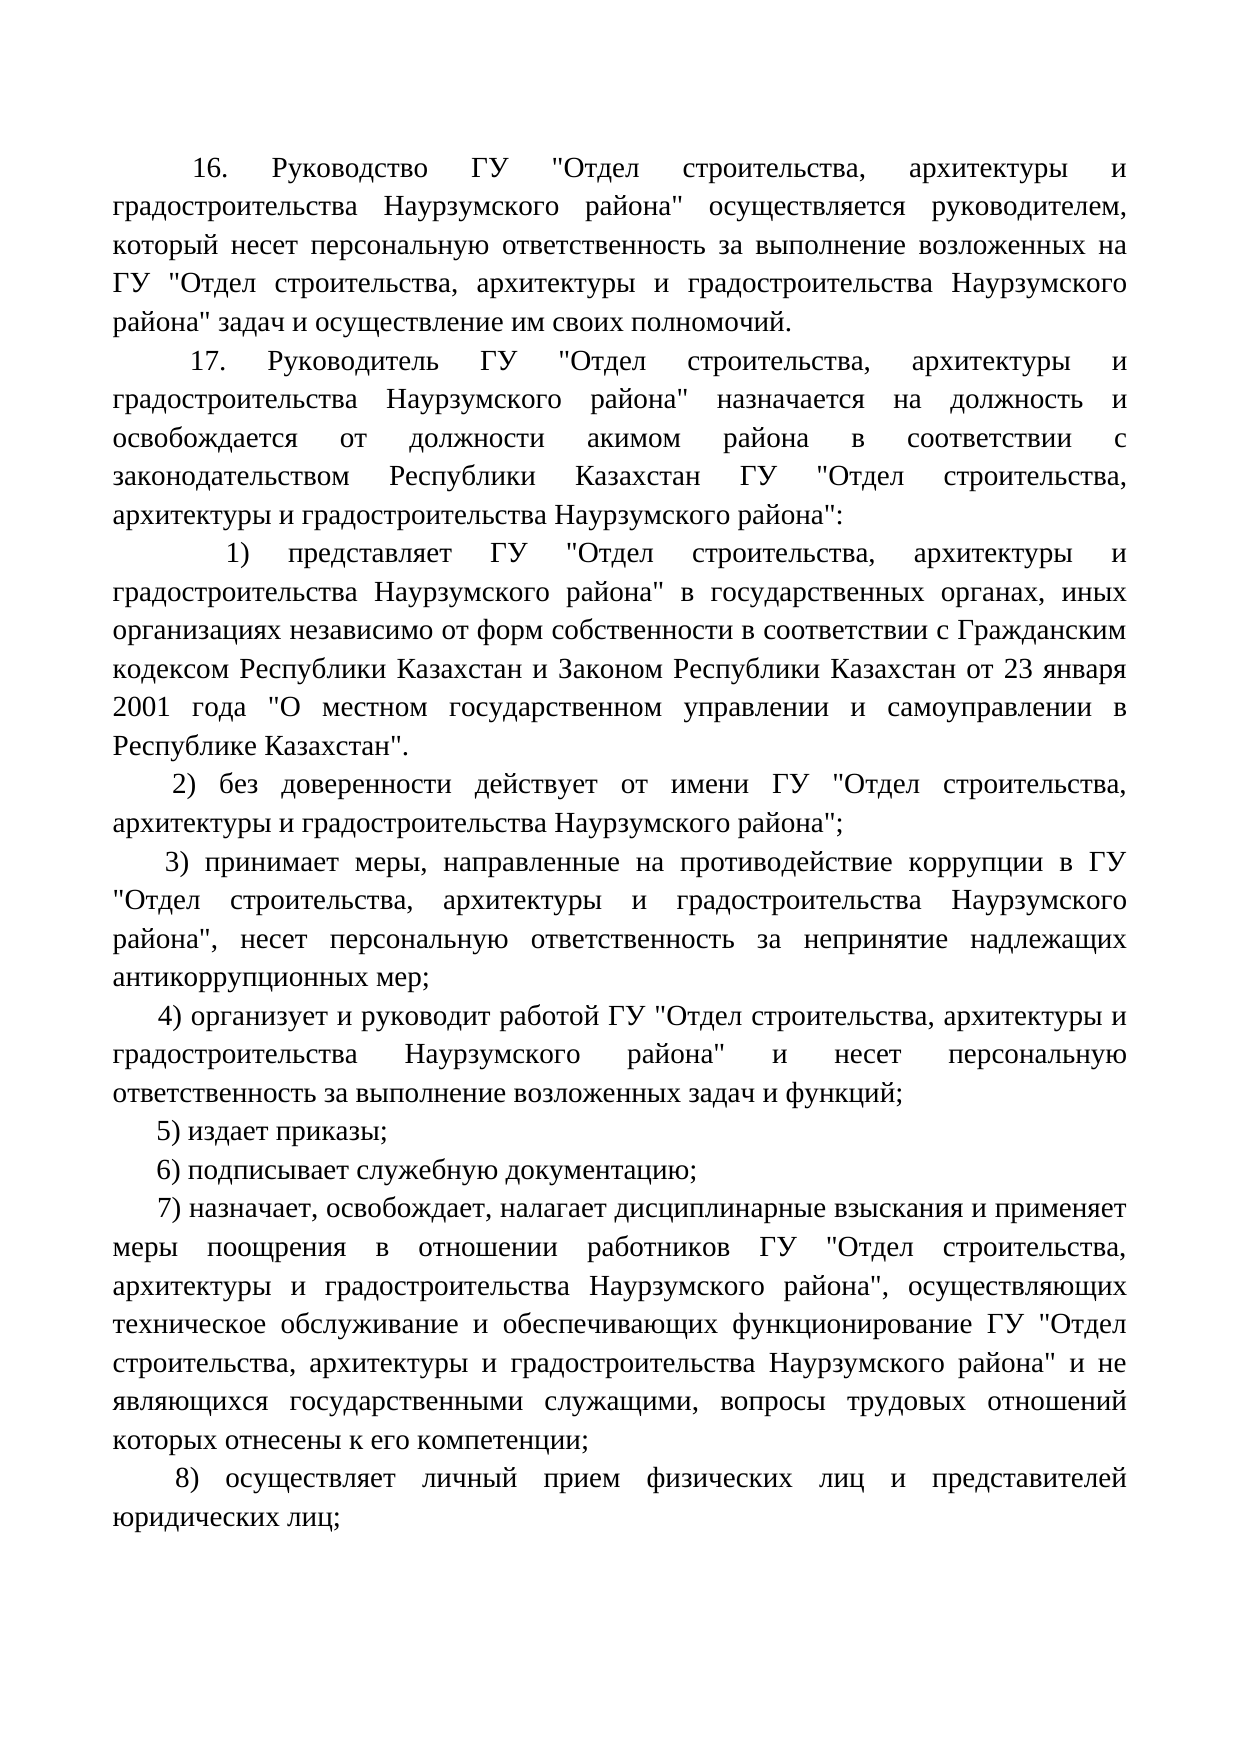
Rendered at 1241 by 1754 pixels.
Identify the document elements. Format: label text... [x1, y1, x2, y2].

text 17. Руководитель ГУ "Отдел строительства, архитектуры и градостроительства Наурзумского района" назначается на должность и освобождается от должности акимом района в соответствии с законодательством Республики Казахстан ГУ "Отдел строительства, архитектуры и градостроительства Наурзумского района": [112, 343, 1128, 530]
text 6) подписывает служебную документацию; [112, 1152, 1128, 1186]
text 16. Руководство ГУ "Отдел строительства, архитектуры и градостроительства Наурзумского района" осуществляется руководителем, который несет персональную ответственность за выполнение возложенных на ГУ "Отдел строительства, архитектуры и градостроительства Наурзумского района" задач и осуществление им своих полномочий. [112, 150, 1128, 338]
text 2) без доверенности действует от имени ГУ "Отдел строительства, архитектуры и градостроительства Наурзумского района"; [112, 767, 1128, 839]
text 8) осуществляет личный прием физических лиц и представителей юридических лиц; [112, 1460, 1128, 1532]
text 7) назначает, освобождает, налагает дисциплинарные взыскания и применяет меры поощрения в отношении работников ГУ "Отдел строительства, архитектуры и градостроительства Наурзумского района", осуществляющих техническое обслуживание и обеспечивающих функционирование ГУ "Отдел строительства, архитектуры и градостроительства Наурзумского района" и не являющихся государственными служащими, вопросы трудовых отношений которых отнесены к его компетенции; [112, 1191, 1128, 1455]
text 4) организует и руководит работой ГУ "Отдел строительства, архитектуры и градостроительства Наурзумского района" и несет персональную ответственность за выполнение возложенных задач и функций; [112, 998, 1128, 1108]
text 3) принимает меры, направленные на противодействие коррупции в ГУ "Отдел строительства, архитектуры и градостроительства Наурзумского района", несет персональную ответственность за непринятие надлежащих антикоррупционных мер; [112, 844, 1128, 993]
text 1) представляет ГУ "Отдел строительства, архитектуры и градостроительства Наурзумского района" в государственных органах, иных организациях независимо от форм собственности в соответствии с Гражданским кодексом Республики Казахстан и Законом Республики Казахстан от 23 января 2001 года "О местном государственном управлении и самоуправлении в Республике Казахстан". [112, 535, 1128, 762]
text 5) издает приказы; [112, 1113, 1128, 1147]
